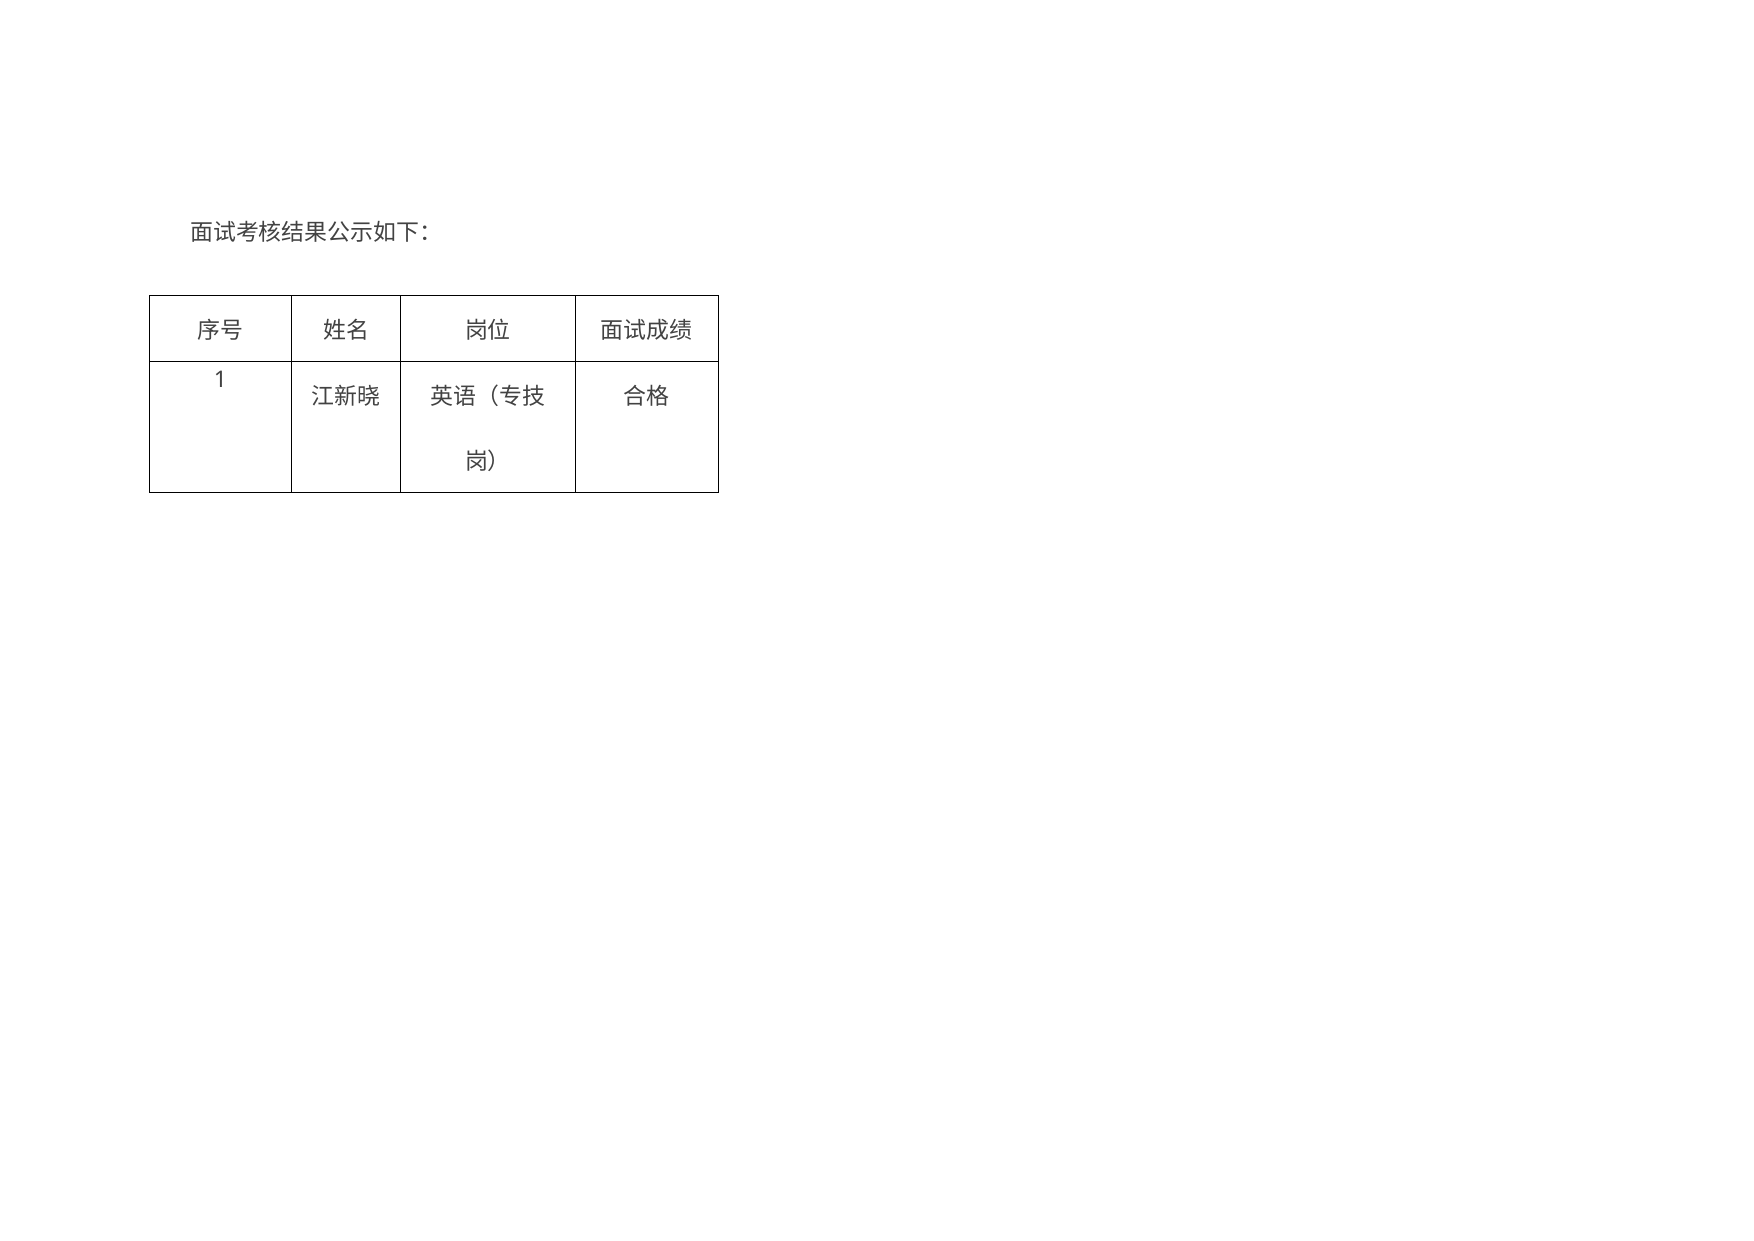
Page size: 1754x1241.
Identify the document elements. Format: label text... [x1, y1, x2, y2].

table_header 面试成绩 [576, 296, 718, 361]
table_cell 合格 [576, 362, 718, 492]
table_header 姓名 [292, 296, 400, 361]
table_cell 1 [150, 362, 291, 492]
text 面试考核结果公示如下： [150, 198, 1601, 263]
table_cell 英语（专技岗） [401, 362, 575, 492]
table_header 序号 [150, 296, 291, 361]
table_cell 江新晓 [292, 362, 400, 492]
table_header 岗位 [401, 296, 575, 361]
